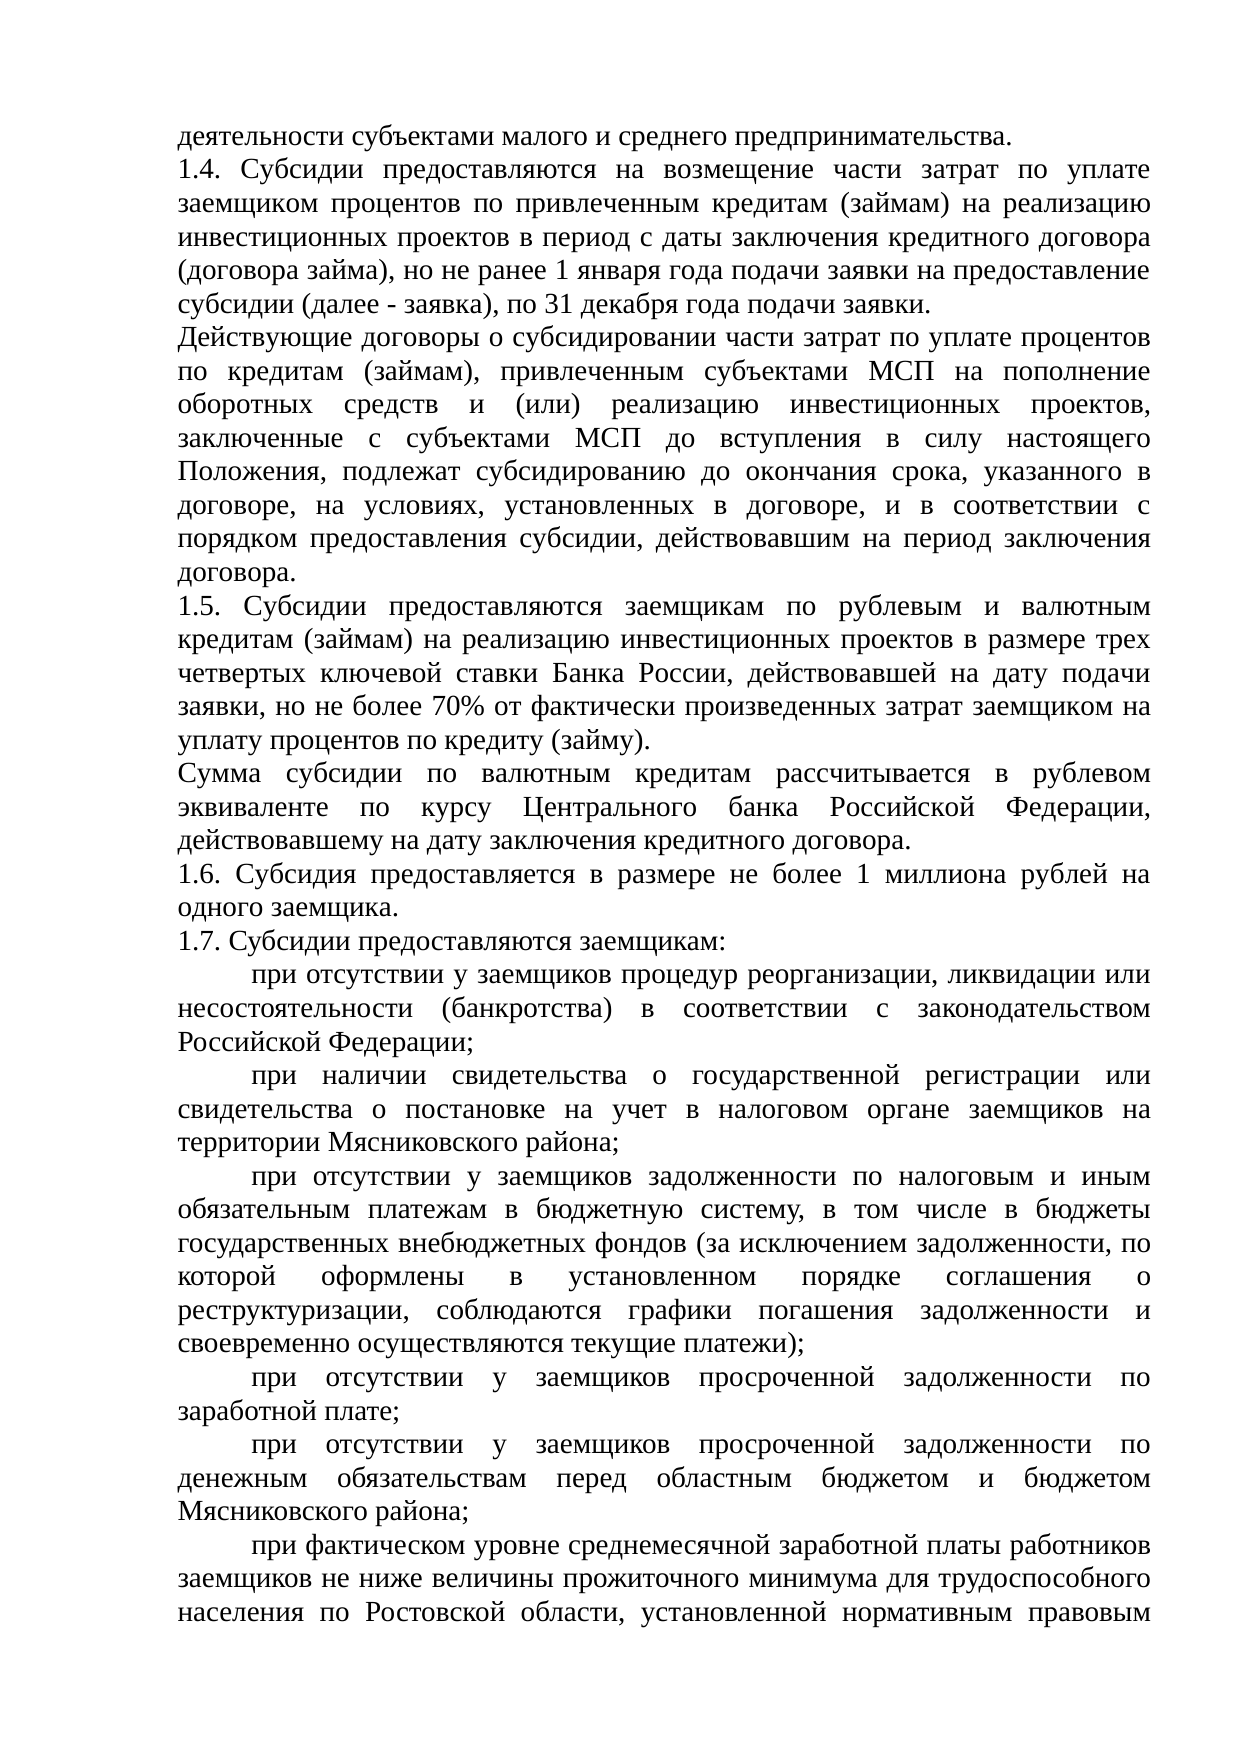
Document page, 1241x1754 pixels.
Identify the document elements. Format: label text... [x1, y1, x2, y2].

text при отсутствии у заемщиков просроченной задолженности по денежным обязательствам перед областным бюджетом и бюджетом Мясниковского района; [177, 1426, 1152, 1527]
text при наличии свидетельства о государственной регистрации или свидетельства о постановке на учет в налоговом органе заемщиков на территории Мясниковского района; [177, 1057, 1152, 1158]
text 1.4. Субсидии предоставляются на возмещение части затрат по уплате заемщиком процентов по привлеченным кредитам (займам) на реализацию инвестиционных проектов в период с даты заключения кредитного договора (договора займа), но не ранее 1 января года подачи заявки на предоставление субсидии (далее - заявка), по 31 декабря года подачи заявки. [177, 152, 1152, 319]
text 1.7. Субсидии предоставляются заемщикам: [177, 923, 1152, 957]
text Действующие договоры о субсидировании части затрат по уплате процентов по кредитам (займам), привлеченным субъектами МСП на пополнение оборотных средств и (или) реализацию инвестиционных проектов, заключенные с субъектами МСП до вступления в силу настоящего Положения, подлежат субсидированию до окончания срока, указанного в договоре, на условиях, установленных в договоре, и в соответствии с порядком предоставления субсидии, действовавшим на период заключения договора. [177, 319, 1152, 588]
text Сумма субсидии по валютным кредитам рассчитывается в рублевом эквиваленте по курсу Центрального банка Российской Федерации, действовавшему на дату заключения кредитного договора. [177, 755, 1152, 856]
text 1.6. Субсидия предоставляется в размере не более 1 миллиона рублей на одного заемщика. [177, 856, 1152, 923]
text при отсутствии у заемщиков просроченной задолженности по заработной плате; [177, 1359, 1152, 1426]
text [177, 1527, 1152, 1627]
text при отсутствии у заемщиков задолженности по налоговым и иным обязательным платежам в бюджетную систему, в том числе в бюджеты государственных внебюджетных фондов (за исключением задолженности, по которой оформлены в установленном порядке соглашения о реструктуризации, соблюдаются графики погашения задолженности и своевременно осуществляются текущие платежи); [177, 1158, 1152, 1359]
text 1.5. Субсидии предоставляются заемщикам по рублевым и валютным кредитам (займам) на реализацию инвестиционных проектов в размере трех четвертых ключевой ставки Банка России, действовавшей на дату подачи заявки, но не более 70% от фактически произведенных затрат заемщиком на уплату процентов по кредиту (займу). [177, 588, 1152, 755]
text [177, 118, 1152, 152]
text при отсутствии у заемщиков процедур реорганизации, ликвидации или несостоятельности (банкротства) в соответствии с законодательством Российской Федерации; [177, 957, 1152, 1057]
